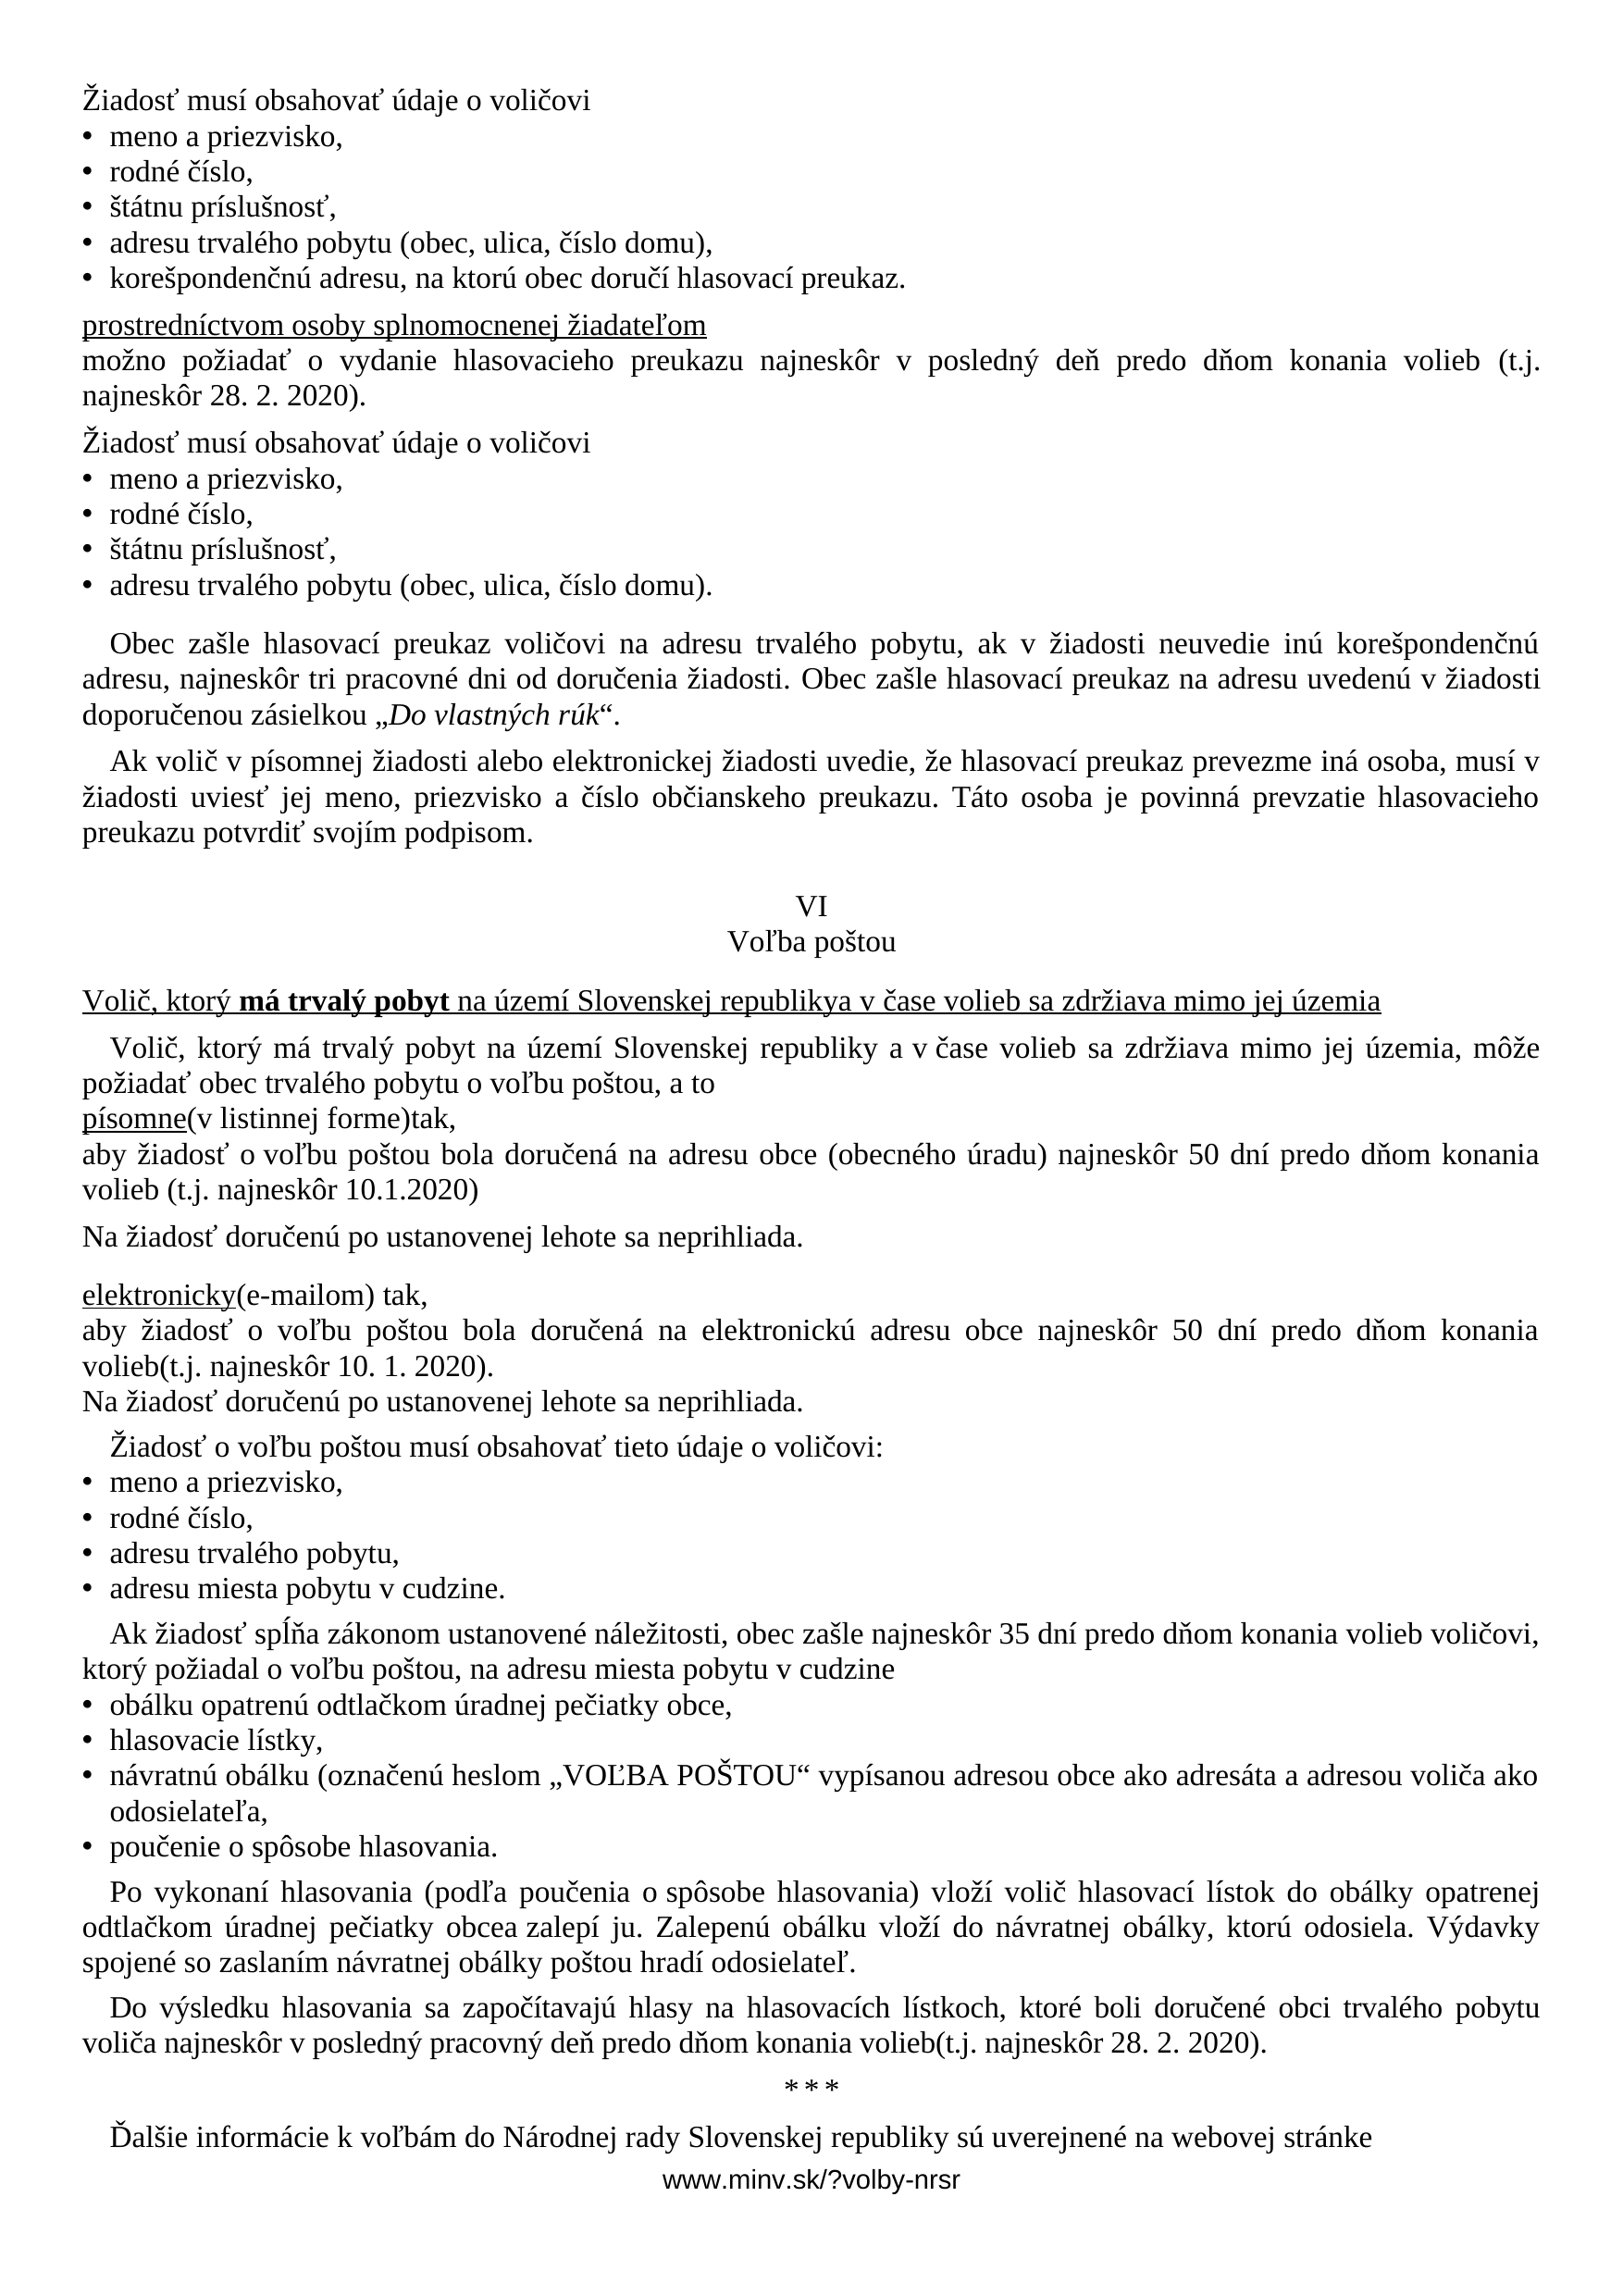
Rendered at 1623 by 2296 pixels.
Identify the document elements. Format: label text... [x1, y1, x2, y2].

text meno a priezvisko, [82, 1464, 1541, 1499]
text adresu trvalého pobytu (obec, ulica, číslo domu). [82, 566, 1541, 602]
text hlasovacie lístky, [82, 1721, 1541, 1757]
text písomne(v listinnej forme)tak, [82, 1100, 1541, 1136]
text rodné číslo, [82, 153, 1541, 189]
text Na žiadosť doručenú po ustanovenej lehote sa neprihliada. [82, 1383, 1541, 1419]
text Volič, ktorý má trvalý pobyt na území Slovenskej republiky a v čase volieb sa zdržiava mimo jej územia, môže požiadať obec trvalého pobytu o voľbu poštou, a to [82, 1029, 1541, 1100]
text adresu miesta pobytu v cudzine. [82, 1570, 1541, 1606]
text Do výsledku hlasovania sa započítavajú hlasy na hlasovacích lístkoch, ktoré boli doručené obci trvalého pobytu voliča najneskôr v posledný pracovný deň predo dňom konania volieb(t.j. najneskôr 28. 2. 2020). [82, 1989, 1541, 2060]
text korešpondenčnú adresu, na ktorú obec doručí hlasovací preukaz. [82, 259, 1541, 295]
text Po vykonaní hlasovania (podľa poučenia o spôsobe hlasovania) vloží volič hlasovací lístok do obálky opatrenej odtlačkom úradnej pečiatky obcea zalepí ju. Zalepenú obálku vloží do návratnej obálky, ktorú odosiela. Výdavky spojené so zaslaním návratnej obálky poštou hradí odosielateľ. [82, 1873, 1541, 1980]
text Obec zašle hlasovací preukaz voličovi na adresu trvalého pobytu, ak v žiadosti neuvedie inú korešpondenčnú adresu, najneskôr tri pracovné dni od doručenia žiadosti. Obec zašle hlasovací preukaz na adresu uvedenú v žiadosti doporučenou zásielkou „Do vlastných rúk“. [82, 625, 1541, 731]
text štátnu príslušnosť, [82, 189, 1541, 224]
text možno požiadať o vydanie hlasovacieho preukazu najneskôr v posledný deň predo dňom konania volieb (t.j. najneskôr 28. 2. 2020). [82, 341, 1541, 413]
text *** [82, 2072, 1541, 2107]
text štátnu príslušnosť, [82, 531, 1541, 566]
text adresu trvalého pobytu (obec, ulica, číslo domu), [82, 224, 1541, 259]
text Ak volič v písomnej žiadosti alebo elektronickej žiadosti uvedie, že hlasovací preukaz prevezme iná osoba, musí v žiadosti uviesť jej meno, priezvisko a číslo občianskeho preukazu. Táto osoba je povinná prevzatie hlasovacieho preukazu potvrdiť svojím podpisom. [82, 743, 1541, 850]
text Volič, ktorý má trvalý pobyt na území Slovenskej republikya v čase volieb sa zdržiava mimo jej územia [82, 982, 1541, 1017]
text Voľba poštou [82, 924, 1541, 959]
text aby žiadosť o voľbu poštou bola doručená na adresu obce (obecného úradu) najneskôr 50 dní predo dňom konania volieb (t.j. najneskôr 10.1.2020) [82, 1136, 1541, 1207]
text rodné číslo, [82, 495, 1541, 531]
text obálku opatrenú odtlačkom úradnej pečiatky obce, [82, 1686, 1541, 1721]
text aby žiadosť o voľbu poštou bola doručená na elektronickú adresu obce najneskôr 50 dní predo dňom konania volieb(t.j. najneskôr 10. 1. 2020). [82, 1312, 1541, 1383]
text Žiadosť musí obsahovať údaje o voličovi [82, 82, 1541, 118]
text meno a priezvisko, [82, 460, 1541, 495]
text Ak žiadosť spĺňa zákonom ustanovené náležitosti, obec zašle najneskôr 35 dní predo dňom konania volieb voličovi, ktorý požiadal o voľbu poštou, na adresu miesta pobytu v cudzine [82, 1615, 1541, 1686]
text meno a priezvisko, [82, 118, 1541, 153]
text www.minv.sk/?volby-nrsr [82, 2164, 1541, 2195]
text Ďalšie informácie k voľbám do Národnej rady Slovenskej republiky sú uverejnené na webovej stránke [82, 2118, 1541, 2154]
text Žiadosť o voľbu poštou musí obsahovať tieto údaje o voličovi: [82, 1428, 1541, 1464]
text rodné číslo, [82, 1499, 1541, 1534]
text prostredníctvom osoby splnomocnenej žiadateľom [82, 306, 1541, 341]
text návratnú obálku (označenú heslom „VOĽBA POŠTOU“ vypísanou adresou obce ako adresáta a adresou voliča ako odosielateľa, [82, 1757, 1541, 1828]
text Žiadosť musí obsahovať údaje o voličovi [82, 425, 1541, 460]
text VI [82, 887, 1541, 924]
text Na žiadosť doručenú po ustanovenej lehote sa neprihliada. [82, 1218, 1541, 1253]
text poučenie o spôsobe hlasovania. [82, 1828, 1541, 1864]
text adresu trvalého pobytu, [82, 1534, 1541, 1570]
text elektronicky(e-mailom) tak, [82, 1276, 1541, 1312]
